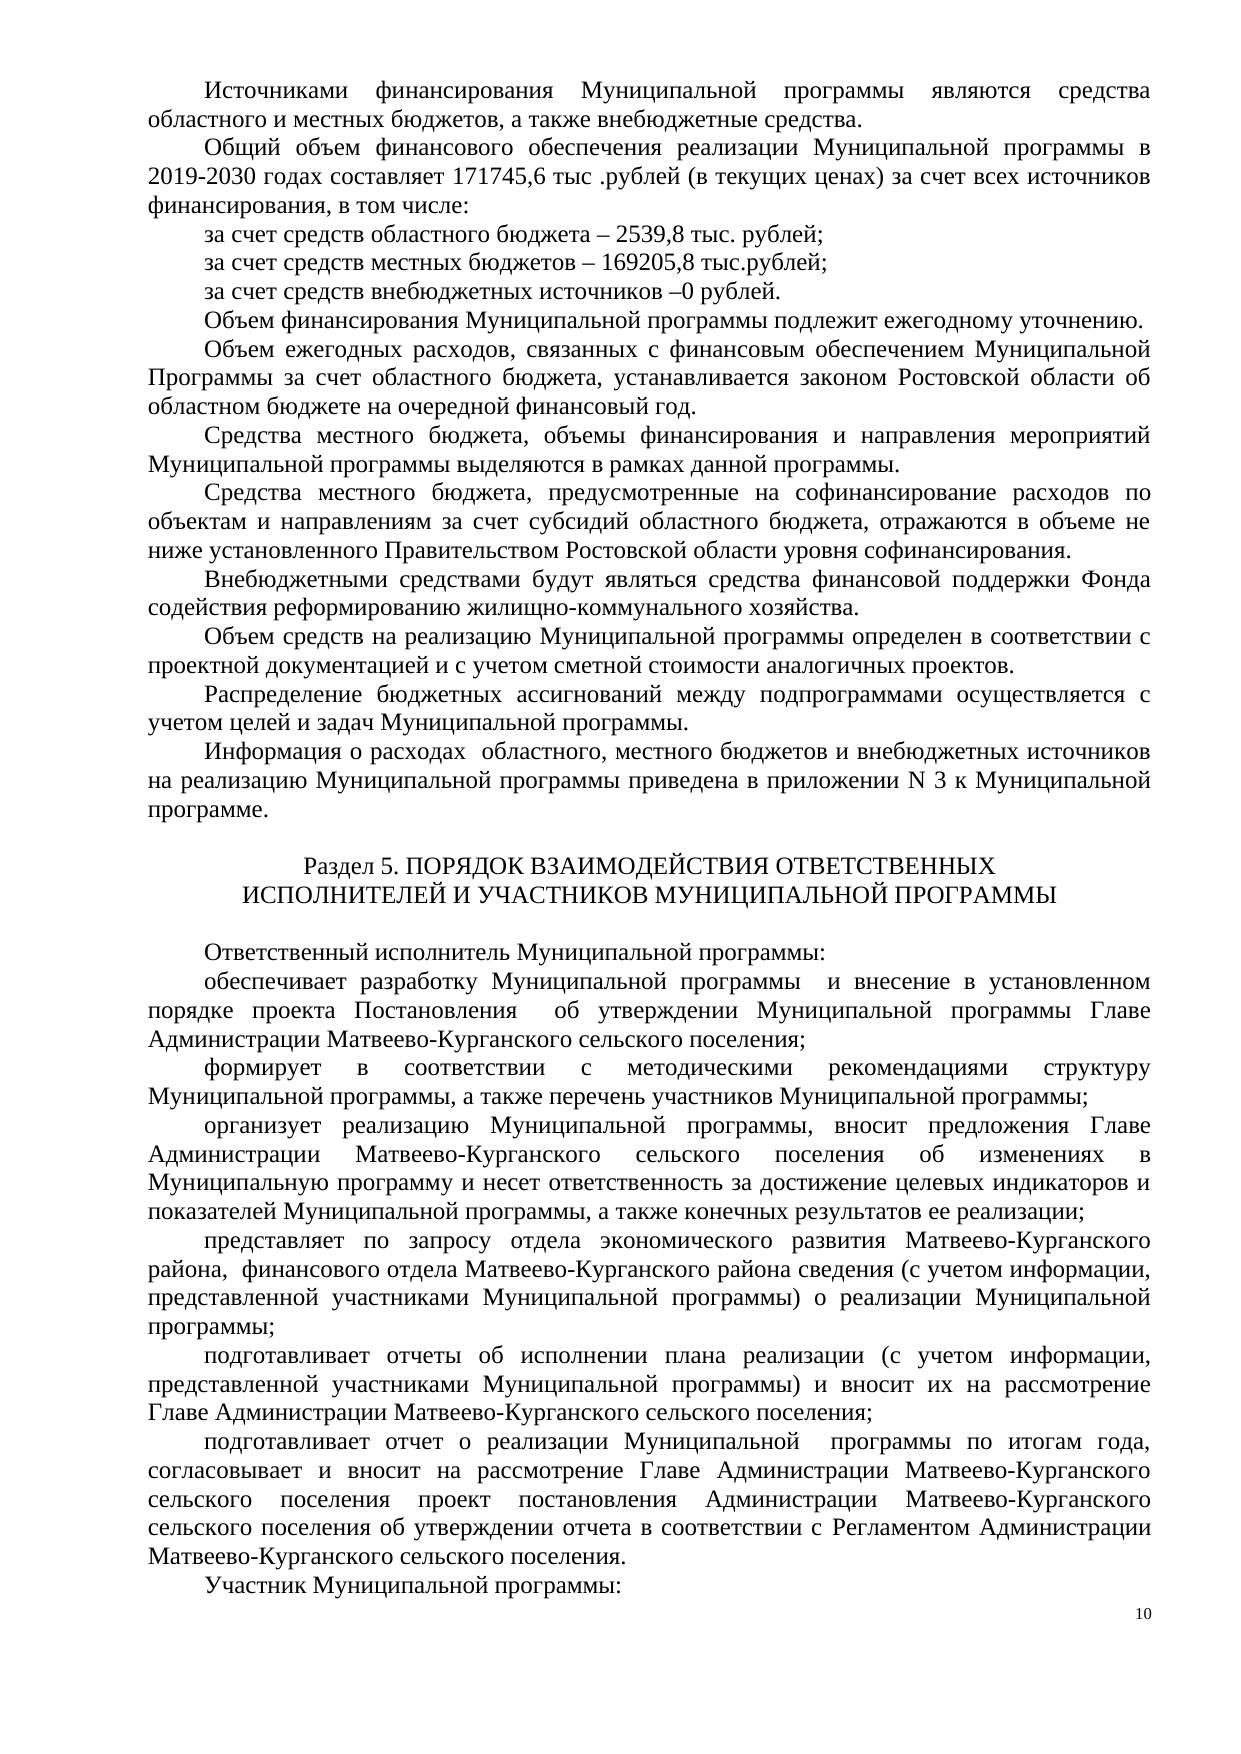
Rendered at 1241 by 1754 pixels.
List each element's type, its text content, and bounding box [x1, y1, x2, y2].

text обеспечивает разработку Муниципальной программы и внесение в установленном порядке проекта Постановления об утверждении Муниципальной программы Главе Администрации Матвеево-Курганского сельского поселения; [148, 966, 1152, 1052]
text Ответственный исполнитель Муниципальной программы: [148, 937, 1152, 966]
text ИСПОЛНИТЕЛЕЙ И УЧАСТНИКОВ МУНИЦИПАЛЬНОЙ ПРОГРАММЫ [148, 880, 1152, 909]
text подготавливает отчеты об исполнении плана реализации (с учетом информации, представленной участниками Муниципальной программы) и вносит их на рассмотрение Главе Администрации Матвеево-Курганского сельского поселения; [148, 1340, 1152, 1426]
text Объем финансирования Муниципальной программы подлежит ежегодному уточнению. [148, 305, 1152, 334]
text за счет средств областного бюджета – 2539,8 тыс. рублей; [148, 219, 1152, 247]
text формирует в соответствии с методическими рекомендациями структуру Муниципальной программы, а также перечень участников Муниципальной программы; [148, 1052, 1152, 1110]
text представляет по запросу отдела экономического развития Матвеево-Курганского района, финансового отдела Матвеево-Курганского района сведения (с учетом информации, представленной участниками Муниципальной программы) о реализации Муниципальной программы; [148, 1225, 1152, 1340]
text Объем ежегодных расходов, связанных с финансовым обеспечением Муниципальной Программы за счет областного бюджета, устанавливается законом Ростовской области об областном бюджете на очередной финансовый год. [148, 334, 1152, 420]
text Общий объем финансового обеспечения реализации Муниципальной программы в 2019-2030 годах составляет 171745,6 тыс .рублей (в текущих ценах) за счет всех источников финансирования, в том числе: [148, 132, 1152, 219]
text Средства местного бюджета, предусмотренные на софинансирование расходов по объектам и направлениям за счет субсидий областного бюджета, отражаются в объеме не ниже установленного Правительством Ростовской области уровня софинансирования. [148, 477, 1152, 564]
text за счет средств внебюджетных источников –0 рублей. [148, 276, 1152, 305]
text Средства местного бюджета, объемы финансирования и направления мероприятий Муниципальной программы выделяются в рамках данной программы. [148, 420, 1152, 477]
text за счет средств местных бюджетов – 169205,8 тыс.рублей; [148, 247, 1152, 276]
text Раздел 5. ПОРЯДОК ВЗАИМОДЕЙСТВИЯ ОТВЕТСТВЕННЫХ [148, 851, 1152, 880]
text Источниками финансирования Муниципальной программы являются средства областного и местных бюджетов, а также внебюджетные средства. [148, 75, 1152, 132]
text Распределение бюджетных ассигнований между подпрограммами осуществляется с учетом целей и задач Муниципальной программы. [148, 679, 1152, 736]
text организует реализацию Муниципальной программы, вносит предложения Главе Администрации Матвеево-Курганского сельского поселения об изменениях в Муниципальную программу и несет ответственность за достижение целевых индикаторов и показателей Муниципальной программы, а также конечных результатов ее реализации; [148, 1110, 1152, 1225]
text подготавливает отчет о реализации Муниципальной программы по итогам года, согласовывает и вносит на рассмотрение Главе Администрации Матвеево-Курганского сельского поселения проект постановления Администрации Матвеево-Курганского сельского поселения об утверждении отчета в соответствии с Регламентом Администрации Матвеево-Курганского сельского поселения. [148, 1426, 1152, 1570]
text Информация о расходах областного, местного бюджетов и внебюджетных источников на реализацию Муниципальной программы приведена в приложении N 3 к Муниципальной программе. [148, 736, 1152, 822]
text Участник Муниципальной программы: [148, 1570, 1152, 1599]
text Объем средств на реализацию Муниципальной программы определен в соответствии с проектной документацией и с учетом сметной стоимости аналогичных проектов. [148, 621, 1152, 679]
text Внебюджетными средствами будут являться средства финансовой поддержки Фонда содействия реформированию жилищно-коммунального хозяйства. [148, 564, 1152, 621]
